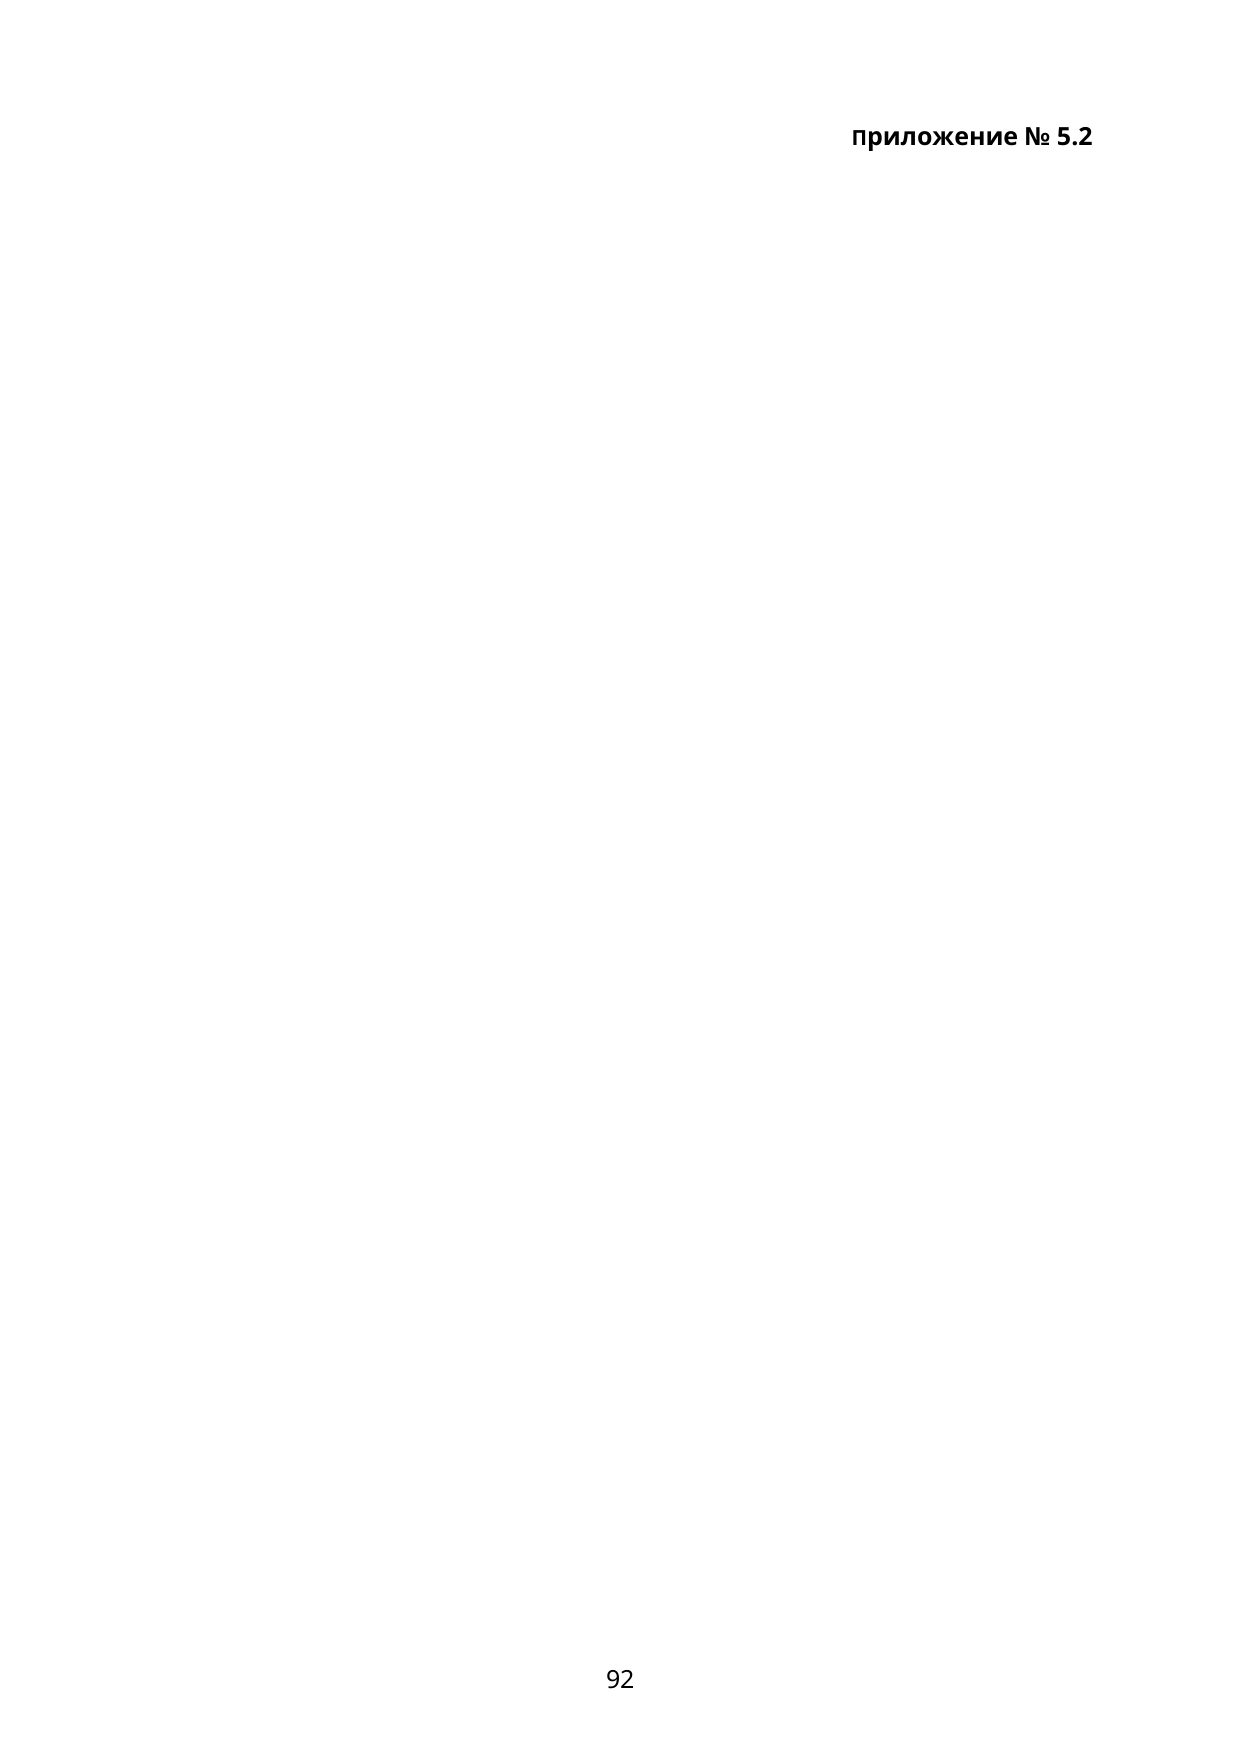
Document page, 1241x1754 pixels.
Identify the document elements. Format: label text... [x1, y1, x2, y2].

text Приложение № 5.2 [148, 118, 1092, 152]
